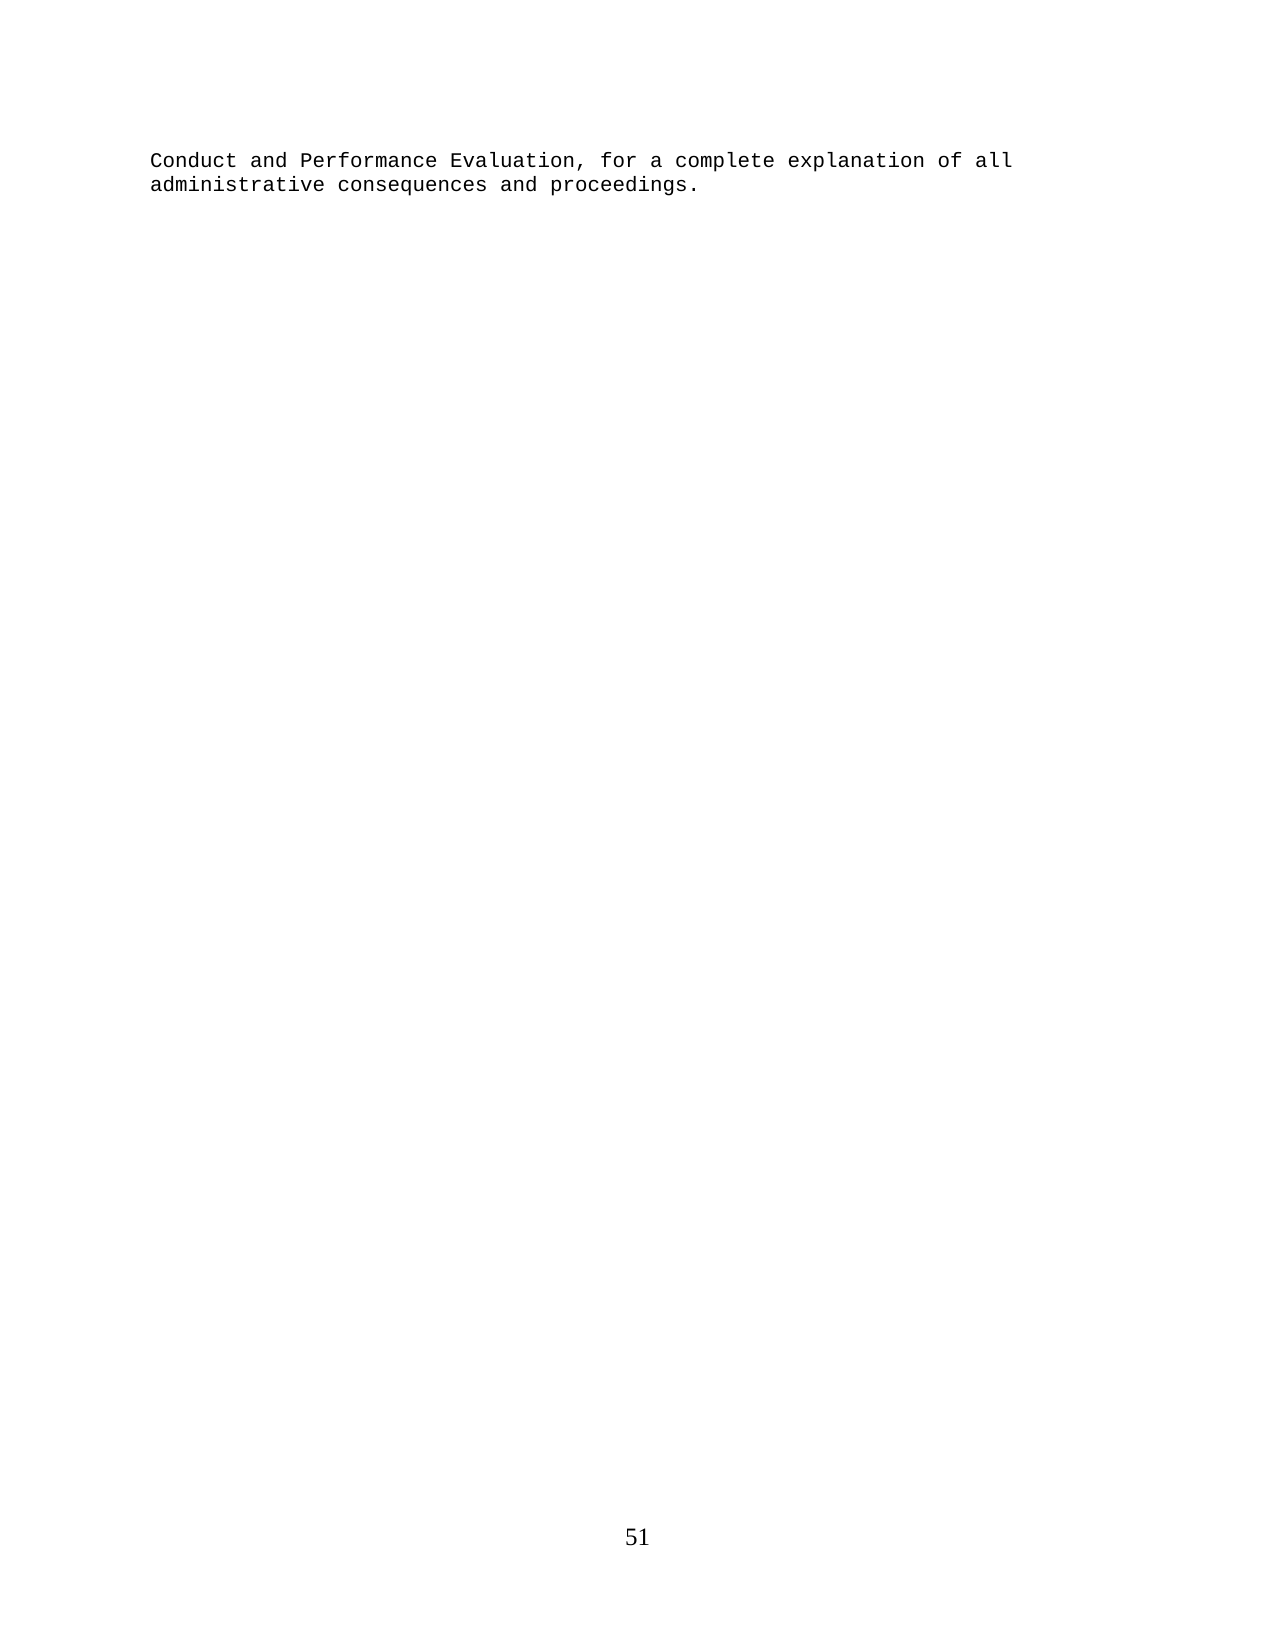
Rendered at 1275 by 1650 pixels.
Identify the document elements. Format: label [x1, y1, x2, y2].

text [150, 150, 1125, 197]
